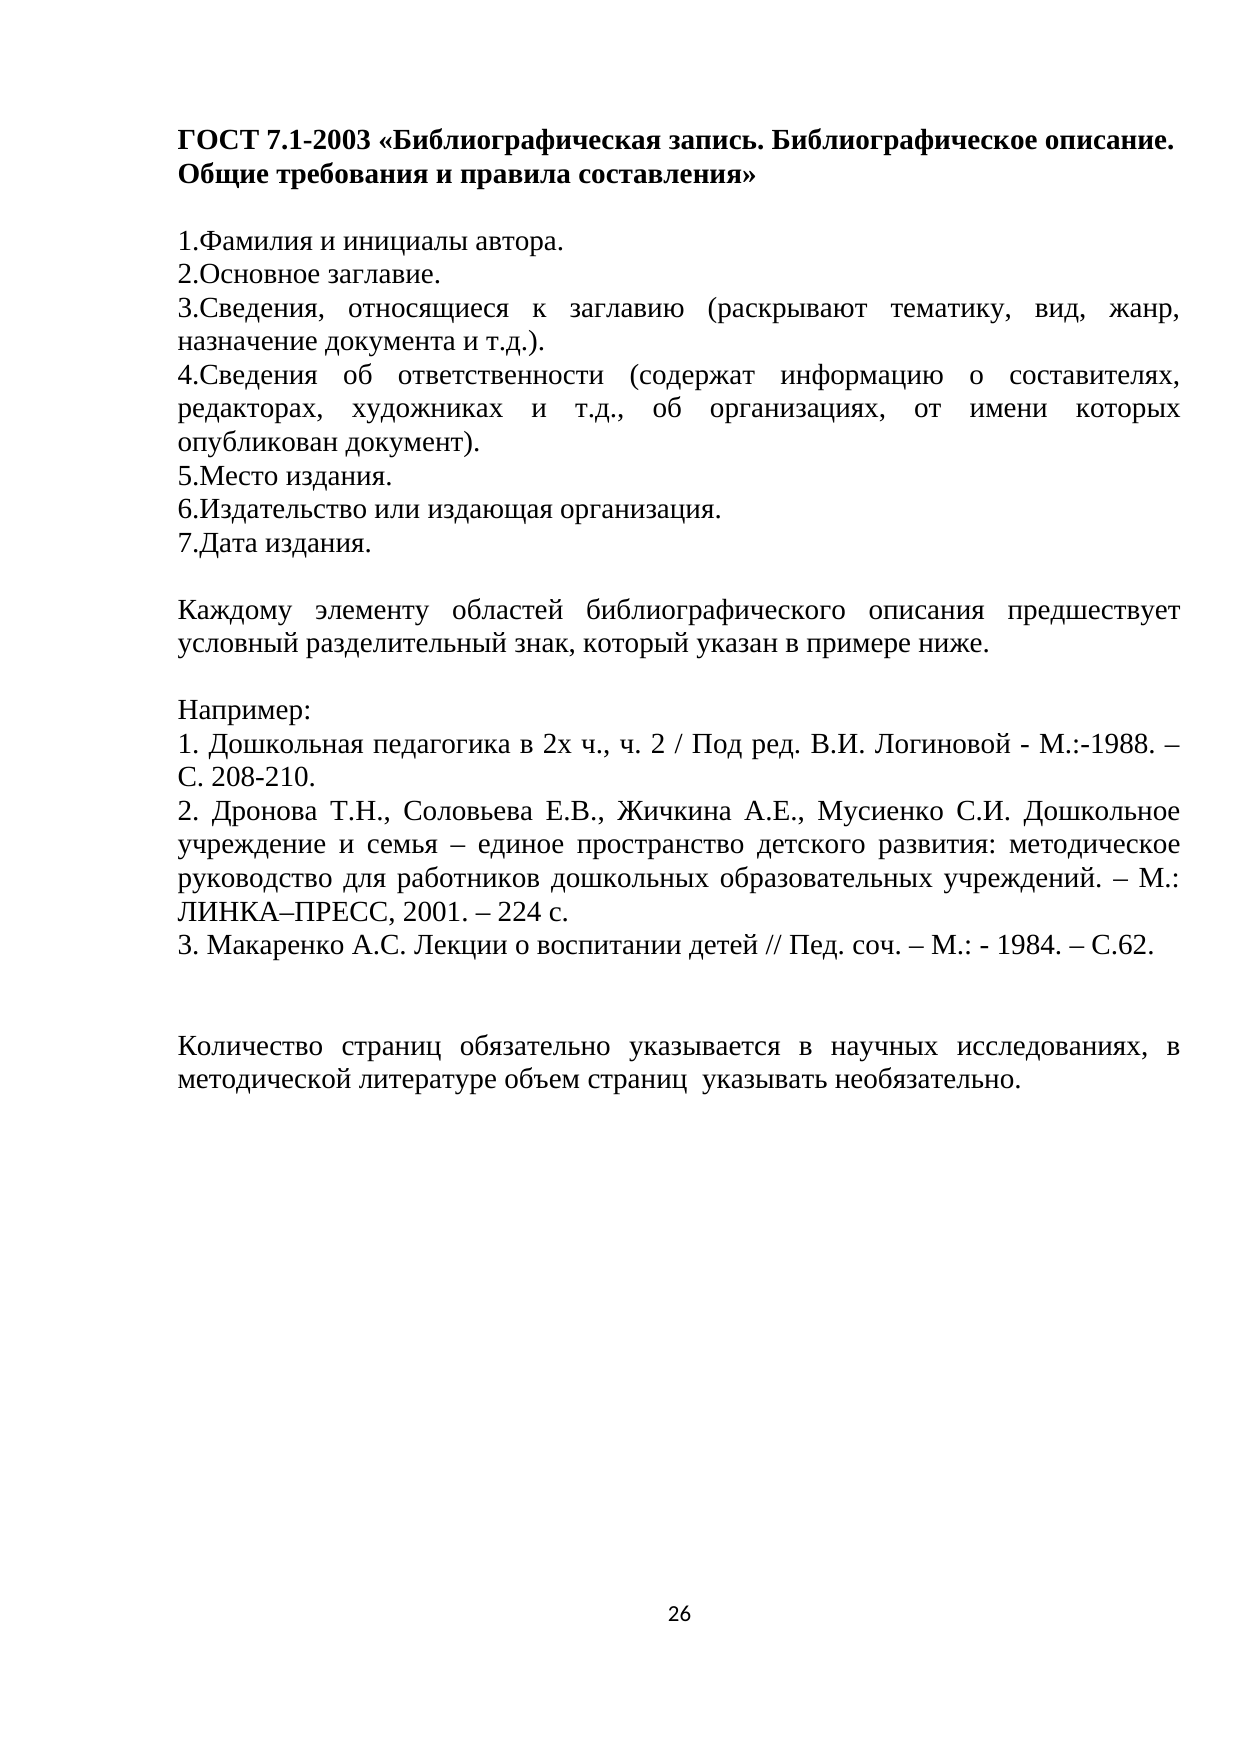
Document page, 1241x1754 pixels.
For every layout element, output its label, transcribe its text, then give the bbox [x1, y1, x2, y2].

text Каждому элементу областей библиографического описания предшествует условный разделительный знак, который указан в примере ниже. [177, 592, 1181, 659]
text 7.Дата издания. [177, 525, 1181, 558]
text 3.Сведения, относящиеся к заглавию (раскрывают тематику, вид, жанр, назначение документа и т.д.). [177, 290, 1181, 357]
text 2.Основное заглавие. [177, 256, 1181, 290]
text 5.Место издания. [177, 458, 1181, 491]
text 6.Издательство или издающая организация. [177, 491, 1181, 525]
text 2. Дронова Т.Н., Соловьева Е.В., Жичкина А.Е., Мусиенко С.И. Дошкольное учреждение и семья – единое пространство детского развития: методическое руководство для работников дошкольных образовательных учреждений. – М.: ЛИНКА–ПРЕСС, 2001. – 224 с. [177, 793, 1181, 927]
text Например: [177, 692, 1181, 726]
text 1. Дошкольная педагогика в 2х ч., ч. 2 / Под ред. В.И. Логиновой - М.:-1988. – С. 208-210. [177, 726, 1181, 793]
text Количество страниц обязательно указывается в научных исследованиях, в методической литературе объем страниц указывать необязательно. [177, 1028, 1181, 1095]
text 4.Сведения об ответственности (содержат информацию о составителях, редакторах, художниках и т.д., об организациях, от имени которых опубликован документ). [177, 357, 1181, 458]
text ГОСТ 7.1-2003 «Библиографическая запись. Библиографическое описание. Общие требования и правила составления» [177, 122, 1181, 189]
text 1.Фамилия и инициалы автора. [177, 223, 1181, 256]
text 3. Макаренко А.С. Лекции о воспитании детей // Пед. соч. – М.: - 1984. – С.62. [177, 927, 1181, 961]
